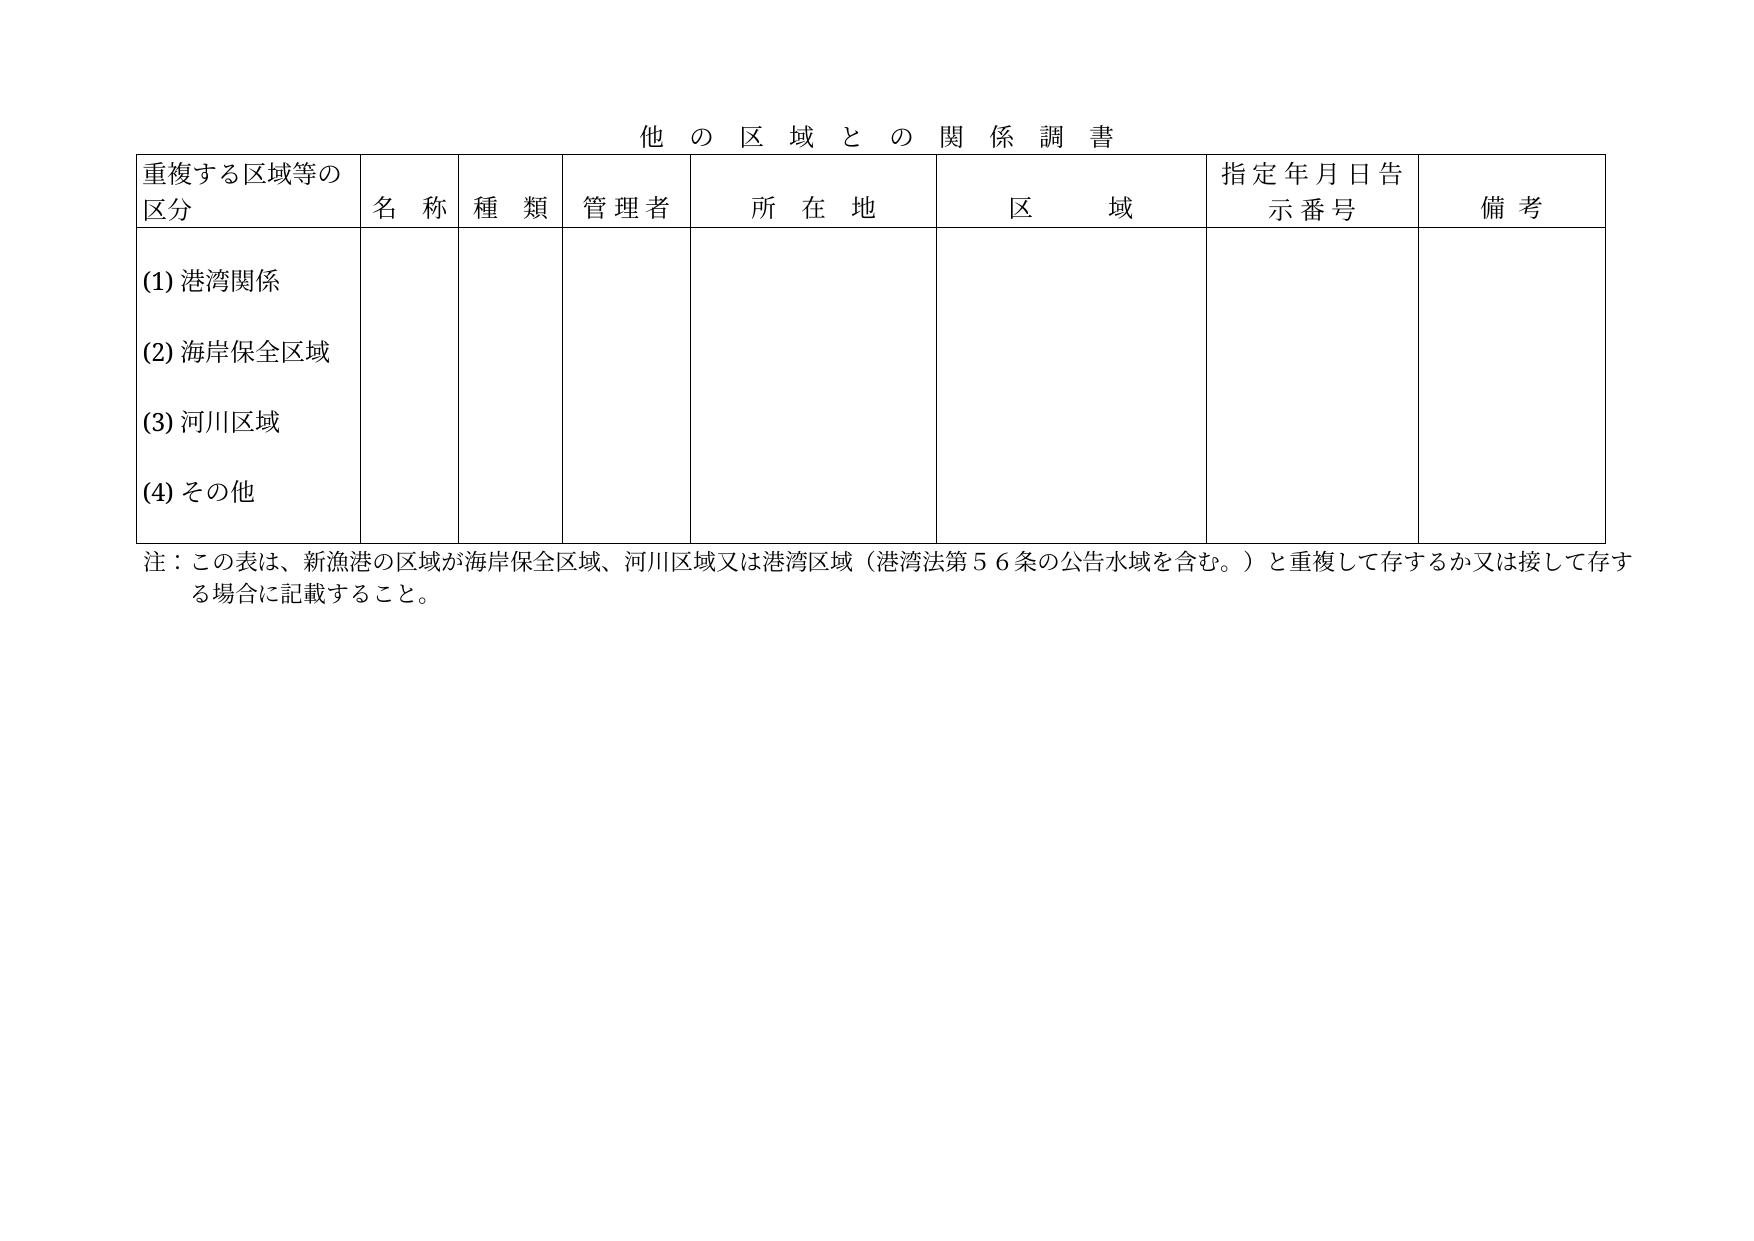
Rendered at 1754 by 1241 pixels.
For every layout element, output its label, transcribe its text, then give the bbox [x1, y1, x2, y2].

table_header 名 称 [361, 155, 458, 227]
table_cell [1419, 228, 1605, 542]
table_header 備 考 [1419, 155, 1605, 227]
table_header 種 類 [459, 155, 562, 227]
table_header 重複する区域等の区分 [137, 155, 360, 227]
table_cell (1) 港湾関係 (2) 海岸保全区域 (3) 河川区域 (4) その他 [137, 228, 360, 542]
table_cell [563, 228, 690, 542]
text 注：この表は、新漁港の区域が海岸保全区域、河川区域又は港湾区域（港湾法第５６条の公告水域を含む。）と重複して存するか又は接して存する場合に記載すること。 [143, 543, 1636, 609]
text 他 の 区 域 と の 関 係 調 書 [118, 118, 1636, 154]
table_cell [361, 228, 458, 542]
table_header 管 理 者 [563, 155, 690, 227]
table_cell [459, 228, 562, 542]
table_header 所 在 地 [691, 155, 936, 227]
table_header 指 定 年 月 日 告 示 番 号 [1207, 155, 1418, 227]
table_cell [691, 228, 936, 542]
table_cell [1207, 228, 1418, 542]
table_header 区 域 [937, 155, 1206, 227]
table_cell [937, 228, 1206, 542]
